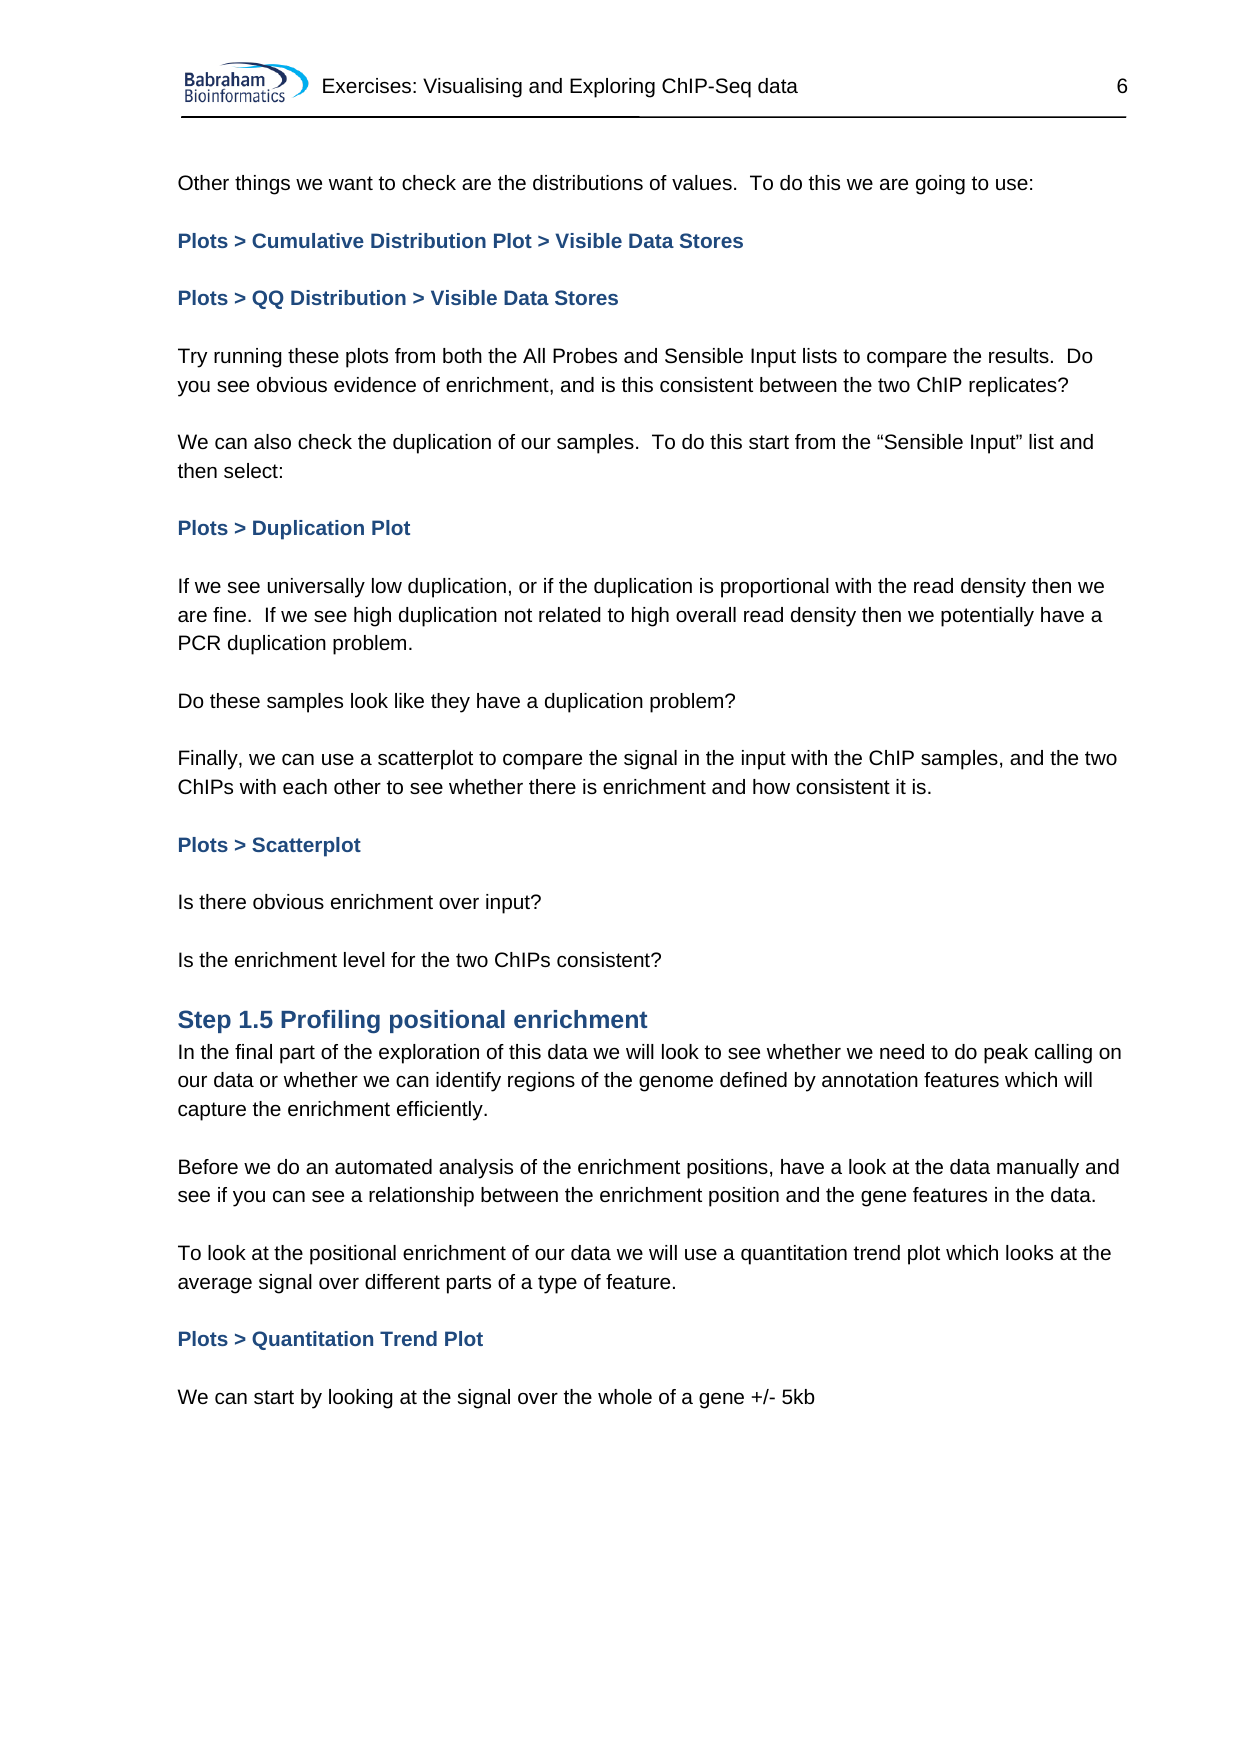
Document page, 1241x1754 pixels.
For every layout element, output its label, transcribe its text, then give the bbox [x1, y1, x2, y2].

subtitle Step 1.5 Profiling positional enrichment [177, 1005, 1128, 1034]
text To look at the positional enrichment of our data we will use a quantitation trend plot which looks at the average signal over different parts of a type of feature. [177, 1241, 1128, 1293]
text Is there obvious enrichment over input? [177, 890, 1128, 914]
text Finally, we can use a scatterplot to compare the signal in the input with the ChIP samples, and the two ChIPs with each other to see whether there is enrichment and how consistent it is. [177, 746, 1128, 799]
text Plots > Quantitation Trend Plot [177, 1327, 1128, 1351]
text Plots > QQ Distribution > Visible Data Stores [177, 286, 1128, 310]
text Before we do an automated analysis of the enrichment positions, have a look at the data manually and see if you can see a relationship between the enrichment position and the gene features in the data. [177, 1154, 1128, 1207]
text Plots > Scatterplot [177, 832, 1128, 856]
text If we see universally low duplication, or if the duplication is proportional with the read density then we are fine. If we see high duplication not related to high overall read density then we potentially have a PCR duplication problem. [177, 574, 1128, 655]
text We can start by looking at the signal over the whole of a gene +/- 5kb [177, 1384, 1128, 1408]
text Is the enrichment level for the two ChIPs consistent? [177, 947, 1128, 971]
text In the final part of the exploration of this data we will look to see whether we need to do peak calling on our data or whether we can identify regions of the genome defined by annotation features which will capture the enrichment efficiently. [177, 1039, 1128, 1121]
text Other things we want to check are the distributions of values. To do this we are going to use: [177, 171, 1128, 195]
text Plots > Duplication Plot [177, 516, 1128, 540]
text Try running these plots from both the All Probes and Sensible Input lists to compare the results. Do you see obvious evidence of enrichment, and is this consistent between the two ChIP replicates? [177, 344, 1128, 396]
text We can also check the duplication of our samples. To do this start from the “Sensible Input” list and then select: [177, 430, 1128, 483]
picture [177, 59, 310, 107]
text Do these samples look like they have a duplication problem? [177, 689, 1128, 713]
text Plots > Cumulative Distribution Plot > Visible Data Stores [177, 229, 1128, 253]
